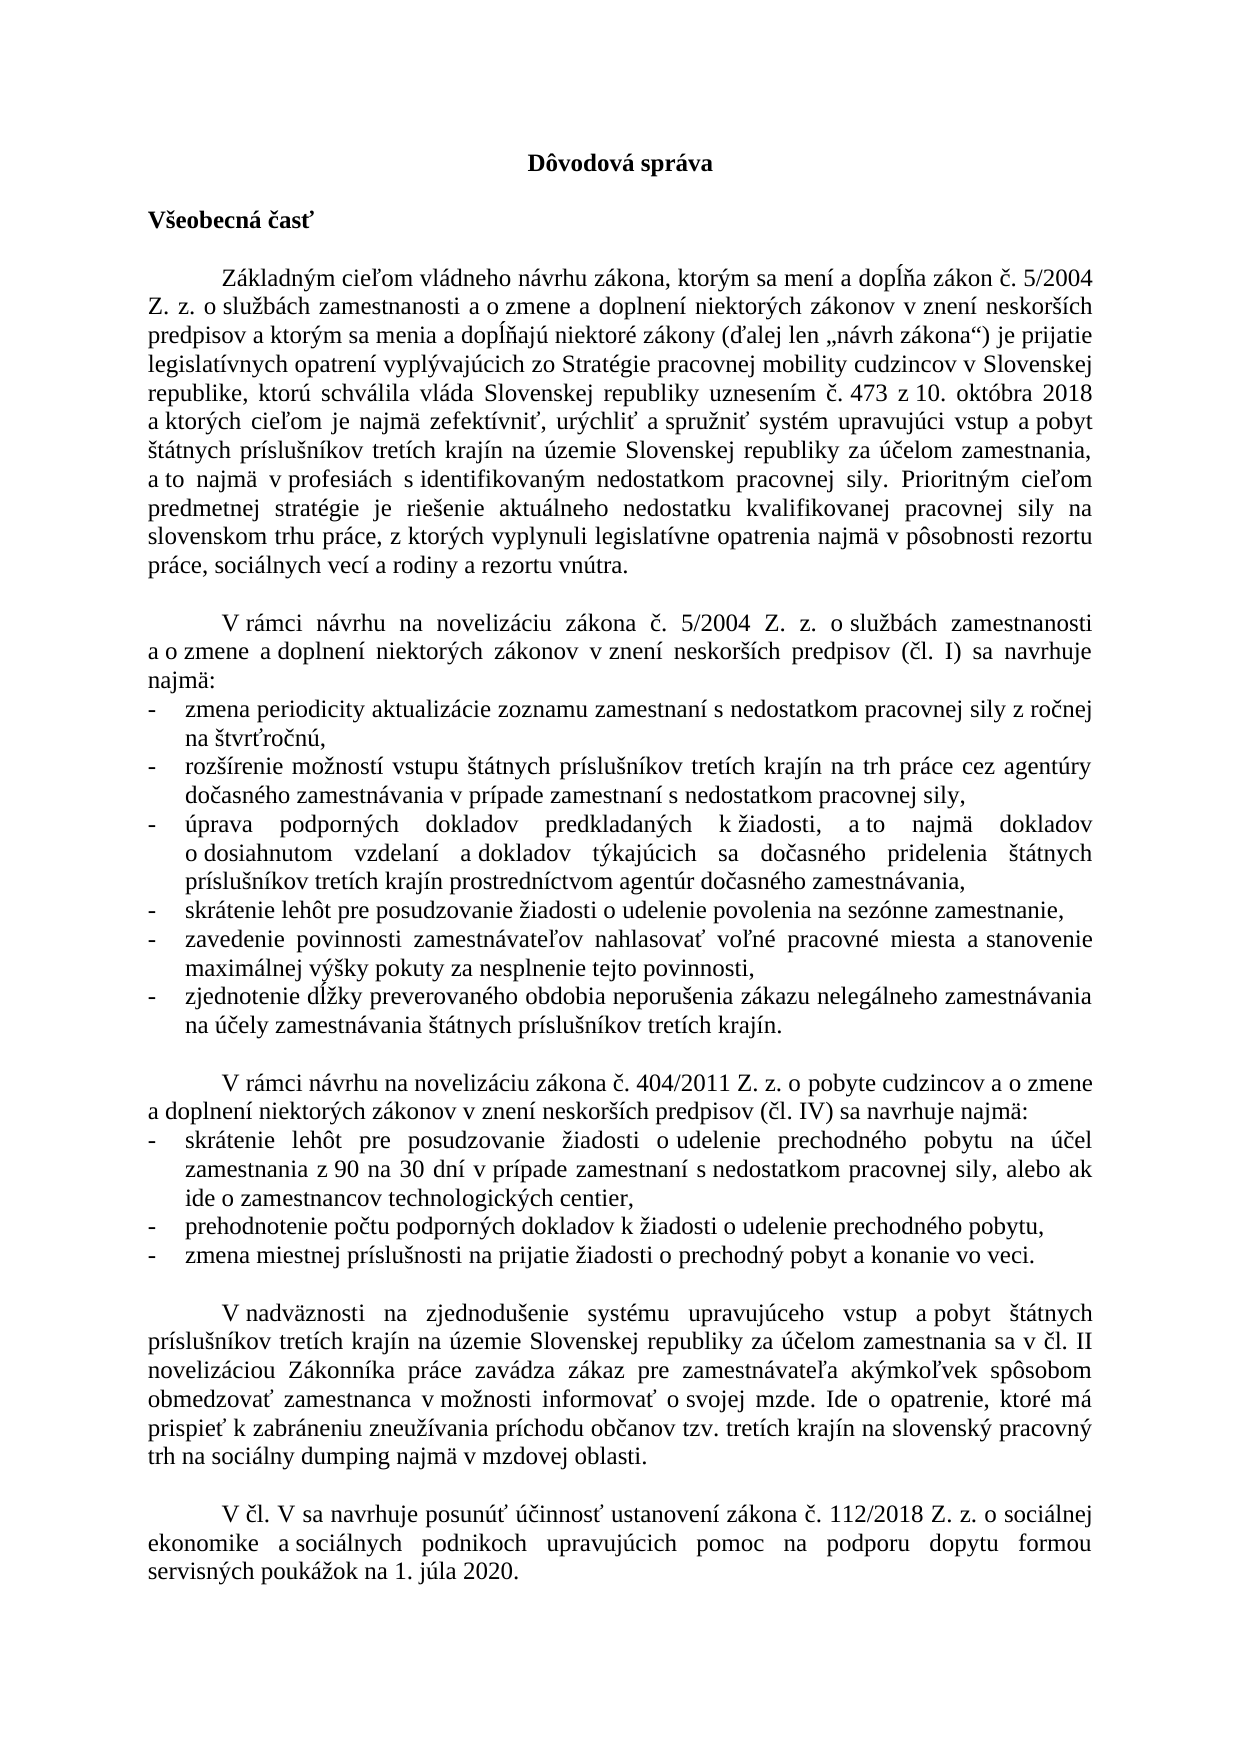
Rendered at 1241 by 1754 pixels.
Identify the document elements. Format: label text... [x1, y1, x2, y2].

list zmena miestnej príslušnosti na prijatie žiadosti o prechodný pobyt a konanie vo veci. [148, 1240, 1093, 1269]
list zmena periodicity aktualizácie zoznamu zamestnaní s nedostatkom pracovnej sily z ročnej na štvrťročnú, [148, 694, 1093, 751]
list skrátenie lehôt pre posudzovanie žiadosti o udelenie povolenia na sezónne zamestnanie, [148, 895, 1093, 924]
text V rámci návrhu na novelizáciu zákona č. 404/2011 Z. z. o pobyte cudzincov a o zmene a doplnení niektorých zákonov v znení neskorších predpisov (čl. IV) sa navrhuje najmä: [148, 1068, 1093, 1125]
list rozšírenie možností vstupu štátnych príslušníkov tretích krajín na trh práce cez agentúry dočasného zamestnávania v prípade zamestnaní s nedostatkom pracovnej sily, [148, 751, 1093, 809]
list zavedenie povinnosti zamestnávateľov nahlasovať voľné pracovné miesta a stanovenie maximálnej výšky pokuty za nesplnenie tejto povinnosti, [148, 924, 1093, 981]
list úprava podporných dokladov predkladaných k žiadosti, a to najmä dokladov o dosiahnutom vzdelaní a dokladov týkajúcich sa dočasného pridelenia štátnych príslušníkov tretích krajín prostredníctvom agentúr dočasného zamestnávania, [148, 809, 1093, 895]
text V čl. V sa navrhuje posunúť účinnosť ustanovení zákona č. 112/2018 Z. z. o sociálnej ekonomike a sociálnych podnikoch upravujúcich pomoc na podporu dopytu formou servisných poukážok na 1. júla 2020. [148, 1499, 1093, 1585]
text Dôvodová správa [148, 148, 1093, 176]
text Základným cieľom vládneho návrhu zákona, ktorým sa mení a dopĺňa zákon č. 5/2004 Z. z. o službách zamestnanosti a o zmene a doplnení niektorých zákonov v znení neskorších predpisov a ktorým sa menia a dopĺňajú niektoré zákony (ďalej len „návrh zákona“) je prijatie legislatívnych opatrení vyplývajúcich zo Stratégie pracovnej mobility cudzincov v Slovenskej republike, ktorú schválila vláda Slovenskej republiky uznesením č. 473 z 10. októbra 2018 a ktorých cieľom je najmä zefektívniť, urýchliť a spružniť systém upravujúci vstup a pobyt štátnych príslušníkov tretích krajín na územie Slovenskej republiky za účelom zamestnania, a to najmä v profesiách s identifikovaným nedostatkom pracovnej sily. Prioritným cieľom predmetnej stratégie je riešenie aktuálneho nedostatku kvalifikovanej pracovnej sily na slovenskom trhu práce, z ktorých vyplynuli legislatívne opatrenia najmä v pôsobnosti rezortu práce, sociálnych vecí a rodiny a rezortu vnútra. [148, 263, 1093, 579]
text V nadväznosti na zjednodušenie systému upravujúceho vstup a pobyt štátnych príslušníkov tretích krajín na územie Slovenskej republiky za účelom zamestnania sa v čl. II novelizáciou Zákonníka práce zavádza zákaz pre zamestnávateľa akýmkoľvek spôsobom obmedzovať zamestnanca v možnosti informovať o svojej mzde. Ide o opatrenie, ktoré má prispieť k zabráneniu zneužívania príchodu občanov tzv. tretích krajín na slovenský pracovný trh na sociálny dumping najmä v mzdovej oblasti. [148, 1298, 1093, 1470]
text Všeobecná časť [148, 205, 1093, 234]
list prehodnotenie počtu podporných dokladov k žiadosti o udelenie prechodného pobytu, [148, 1211, 1093, 1240]
list skrátenie lehôt pre posudzovanie žiadosti o udelenie prechodného pobytu na účel zamestnania z 90 na 30 dní v prípade zamestnaní s nedostatkom pracovnej sily, alebo ak ide o zamestnancov technologických centier, [148, 1125, 1093, 1211]
list zjednotenie dĺžky preverovaného obdobia neporušenia zákazu nelegálneho zamestnávania na účely zamestnávania štátnych príslušníkov tretích krajín. [148, 981, 1093, 1039]
text V rámci návrhu na novelizáciu zákona č. 5/2004 Z. z. o službách zamestnanosti a o zmene a doplnení niektorých zákonov v znení neskorších predpisov (čl. I) sa navrhuje najmä: [148, 608, 1093, 694]
